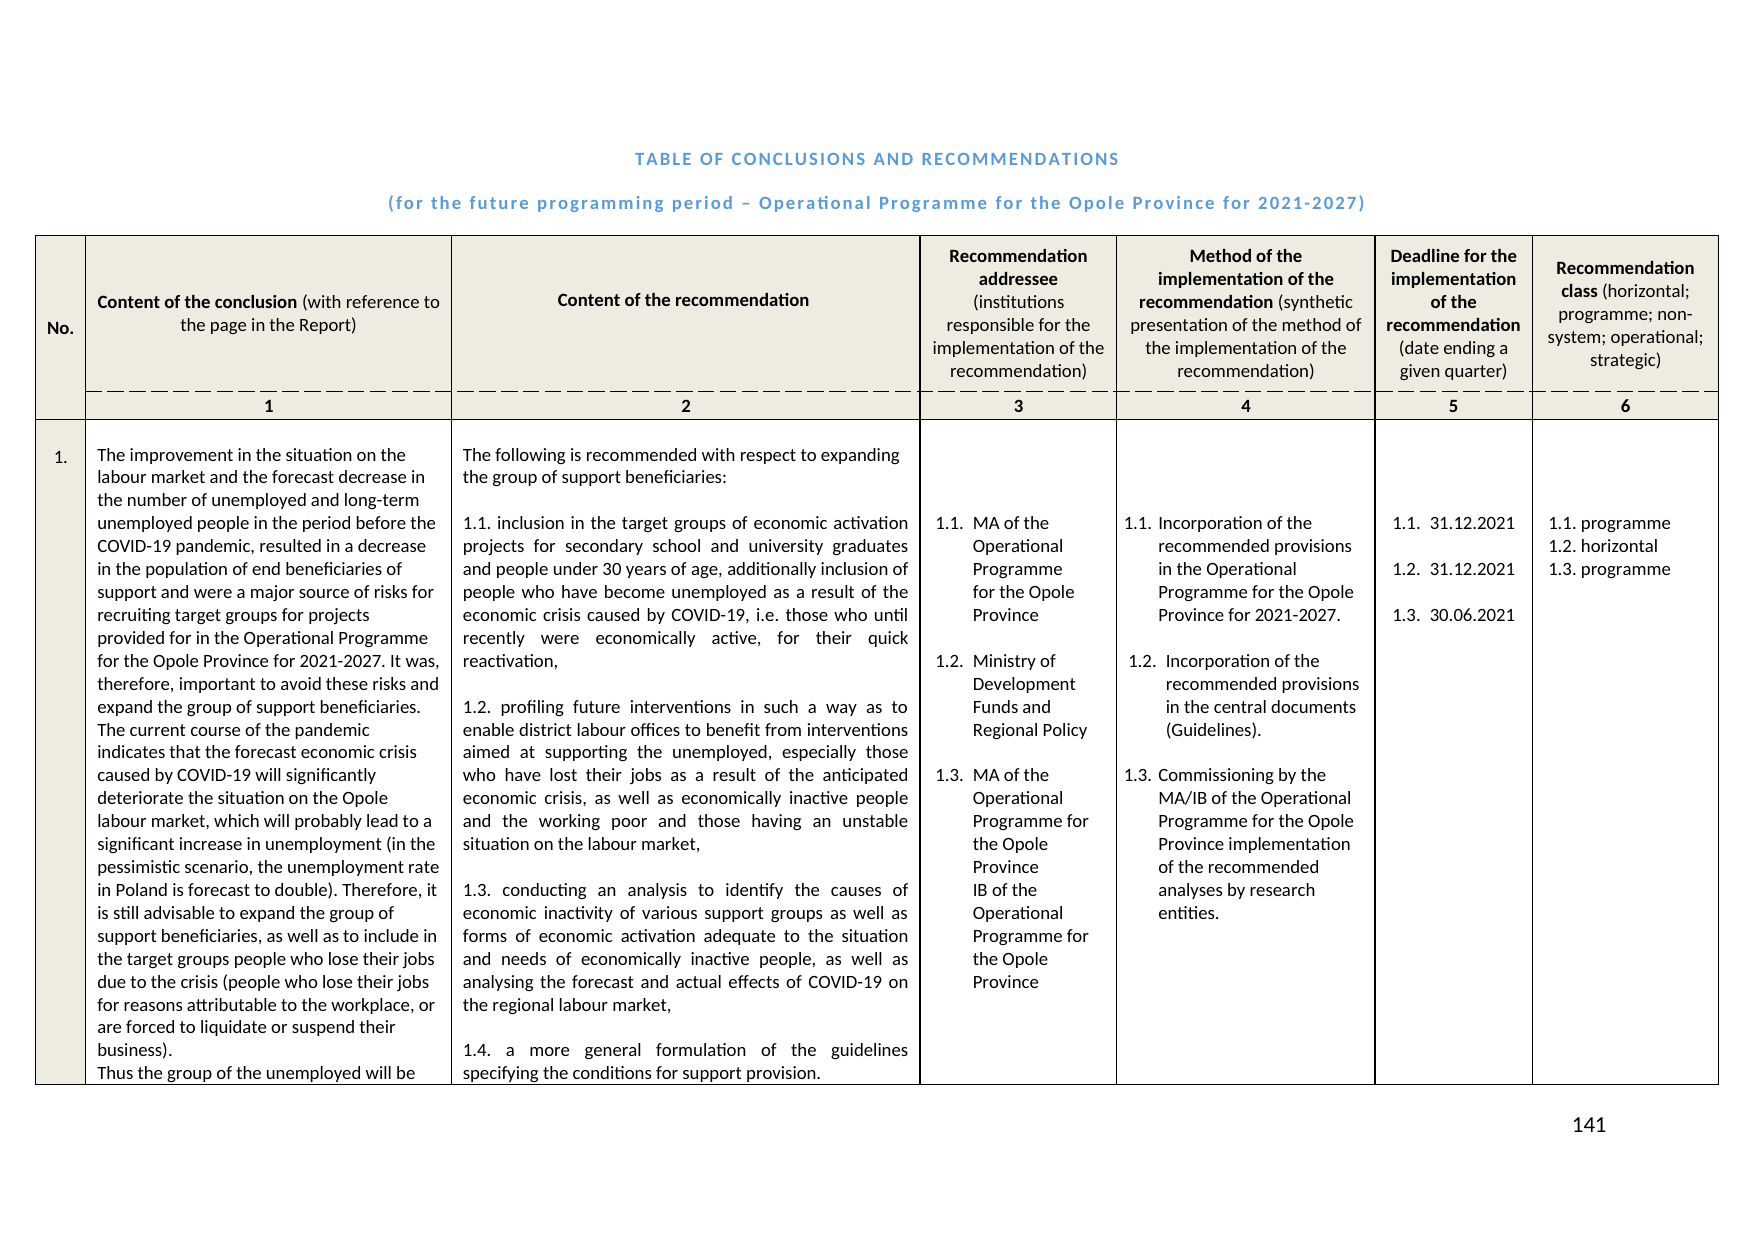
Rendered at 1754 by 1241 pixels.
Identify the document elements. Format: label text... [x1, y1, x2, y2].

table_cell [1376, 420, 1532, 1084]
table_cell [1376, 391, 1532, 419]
text TABLE OF CONCLUSIONS AND RECOMMENDATIONS [148, 148, 1606, 171]
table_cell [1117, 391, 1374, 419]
text (for the future programming period – Operational Programme for the Opole Province for 2021-2027) [148, 191, 1606, 214]
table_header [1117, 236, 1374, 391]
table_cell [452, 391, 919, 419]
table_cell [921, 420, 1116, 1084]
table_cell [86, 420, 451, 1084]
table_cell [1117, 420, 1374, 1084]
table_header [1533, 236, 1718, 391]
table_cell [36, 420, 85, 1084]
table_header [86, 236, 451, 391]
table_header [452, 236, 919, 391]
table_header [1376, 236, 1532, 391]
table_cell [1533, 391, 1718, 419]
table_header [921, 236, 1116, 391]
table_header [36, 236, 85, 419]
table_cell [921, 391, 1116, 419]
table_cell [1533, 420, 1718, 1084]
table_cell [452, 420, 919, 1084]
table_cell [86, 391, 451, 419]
